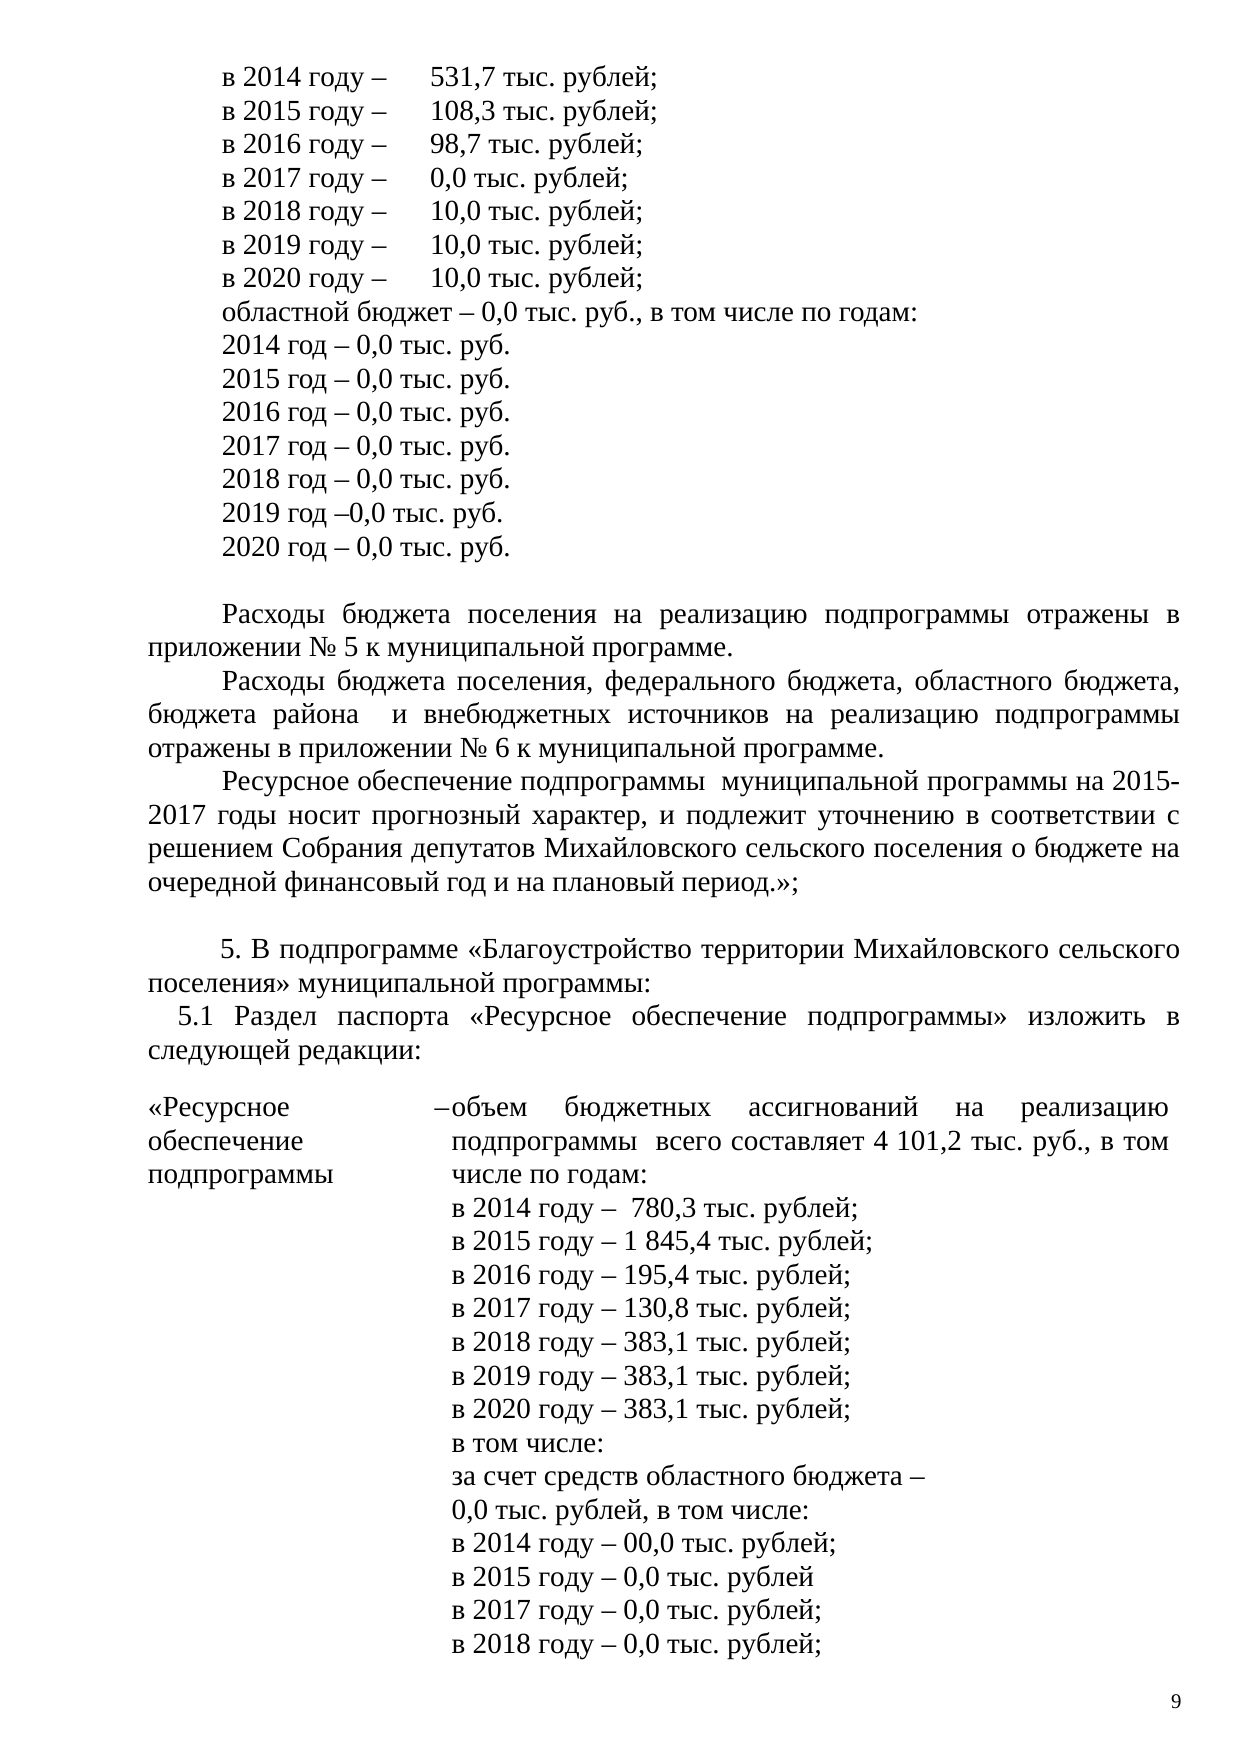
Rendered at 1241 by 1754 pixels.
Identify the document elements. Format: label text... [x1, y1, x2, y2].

text 2014 год – 0,0 тыс. руб. [148, 327, 1181, 361]
text в 2018 году – 10,0 тыс. рублей; [148, 193, 1181, 227]
text 2018 год – 0,0 тыс. руб. [148, 462, 1181, 495]
text в 2014 году – 531,7 тыс. рублей; [148, 59, 1181, 93]
text в 2019 году – 10,0 тыс. рублей; [148, 227, 1181, 260]
text Ресурсное обеспечение подпрограммы муниципальной программы на 2015-2017 годы носит прогнозный характер, и подлежит уточнению в соответствии с решением Собрания депутатов Михайловского сельского поселения о бюджете на очередной финансовый год и на плановый период.»; [148, 763, 1181, 898]
text Расходы бюджета поселения, федерального бюджета, областного бюджета, бюджета района и внебюджетных источников на реализацию подпрограммы отражены в приложении № 6 к муниципальной программе. [148, 663, 1181, 763]
text 2015 год – 0,0 тыс. руб. [148, 361, 1181, 394]
text областной бюджет – 0,0 тыс. руб., в том числе по годам: [148, 294, 1181, 327]
text Расходы бюджета поселения на реализацию подпрограммы отражены в приложении № 5 к муниципальной программе. [148, 596, 1181, 663]
text 2016 год – 0,0 тыс. руб. [148, 394, 1181, 428]
table_header – [429, 1089, 446, 1659]
text 5. В подпрограмме «Благоустройство территории Михайловского сельского поселения» муниципальной программы: [148, 931, 1181, 998]
text в 2020 году – 10,0 тыс. рублей; [148, 260, 1181, 294]
text в 2016 году – 98,7 тыс. рублей; [148, 126, 1181, 160]
text 2017 год – 0,0 тыс. руб. [148, 428, 1181, 462]
text 2019 год –0,0 тыс. руб. [148, 495, 1181, 529]
text 2020 год – 0,0 тыс. руб. [148, 529, 1181, 562]
text в 2015 году – 108,3 тыс. рублей; [148, 93, 1181, 126]
text 5.1 Раздел паспорта «Ресурсное обеспечение подпрограммы» изложить в следующей редакции: [148, 998, 1181, 1065]
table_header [446, 1089, 1175, 1659]
text в 2017 году – 0,0 тыс. рублей; [148, 160, 1181, 193]
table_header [142, 1089, 428, 1659]
